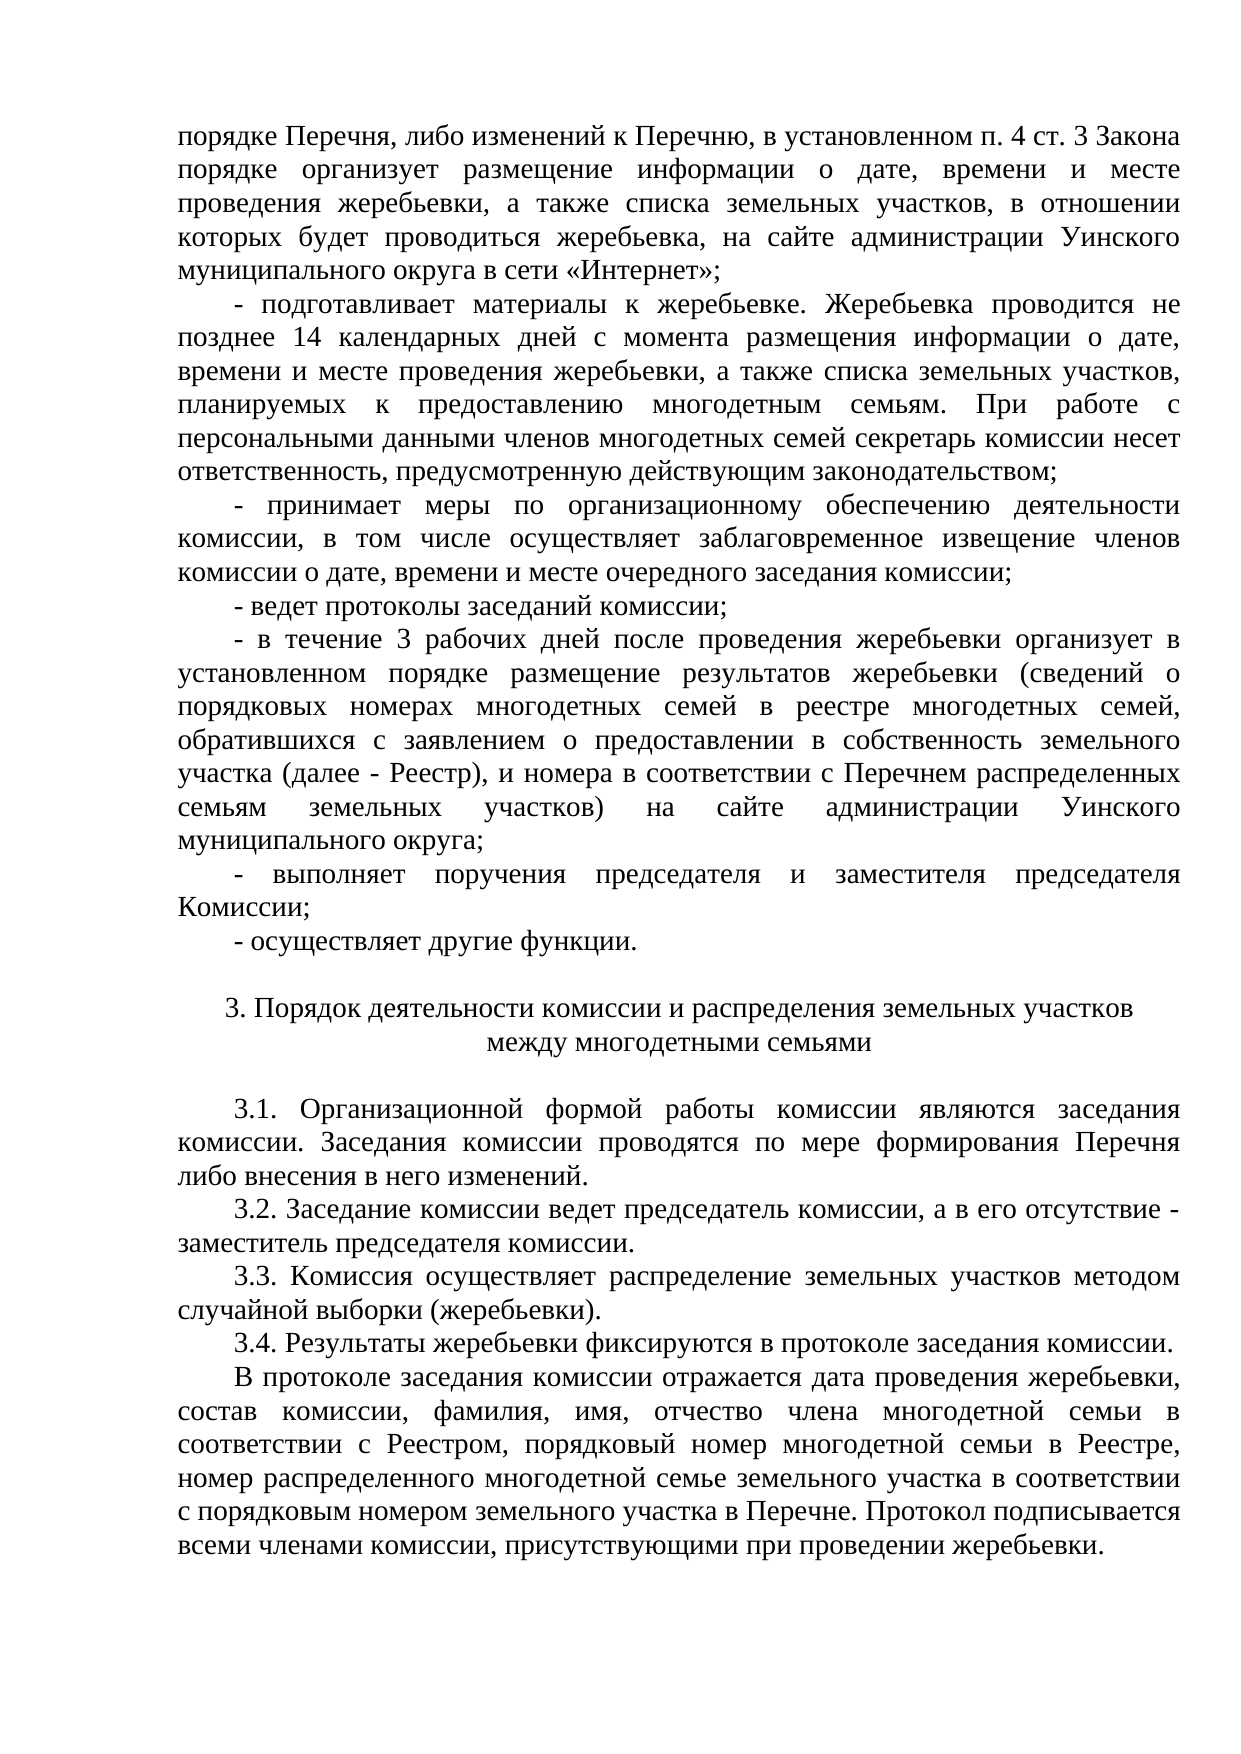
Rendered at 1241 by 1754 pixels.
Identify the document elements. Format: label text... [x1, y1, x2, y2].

text В протоколе заседания комиссии отражается дата проведения жеребьевки, состав комиссии, фамилия, имя, отчество члена многодетной семьи в соответствии с Реестром, порядковый номер многодетной семьи в Реестре, номер распределенного многодетной семье земельного участка в соответствии с порядковым номером земельного участка в Перечне. Протокол подписывается всеми членами комиссии, присутствующими при проведении жеребьевки. [177, 1359, 1181, 1560]
text - осуществляет другие функции. [177, 923, 1181, 957]
text 3.1. Организационной формой работы комиссии являются заседания комиссии. Заседания комиссии проводятся по мере формирования Перечня либо внесения в него изменений. [177, 1091, 1181, 1191]
text 3.4. Результаты жеребьевки фиксируются в протоколе заседания комиссии. [177, 1326, 1181, 1359]
text 3.2. Заседание комиссии ведет председатель комиссии, а в его отсутствие - заместитель председателя комиссии. [177, 1191, 1181, 1258]
text - в течение 3 рабочих дней после проведения жеребьевки организует в установленном порядке размещение результатов жеребьевки (сведений о порядковых номерах многодетных семей в реестре многодетных семей, обратившихся с заявлением о предоставлении в собственность земельного участка (далее - Реестр), и номера в соответствии с Перечнем распределенных семьям земельных участков) на сайте администрации Уинского муниципального округа; [177, 621, 1181, 856]
text 3. Порядок деятельности комиссии и распределения земельных участков [177, 990, 1181, 1024]
text между многодетными семьями [177, 1024, 1181, 1057]
text - принимает меры по организационному обеспечению деятельности комиссии, в том числе осуществляет заблаговременное извещение членов комиссии о дате, времени и месте очередного заседания комиссии; [177, 487, 1181, 588]
text 3.3. Комиссия осуществляет распределение земельных участков методом случайной выборки (жеребьевки). [177, 1258, 1181, 1326]
text - ведет протоколы заседаний комиссии; [177, 588, 1181, 621]
text - подготавливает материалы к жеребьевке. Жеребьевка проводится не позднее 14 календарных дней с момента размещения информации о дате, времени и месте проведения жеребьевки, а также списка земельных участков, планируемых к предоставлению многодетным семьям. При работе с персональными данными членов многодетных семей секретарь комиссии несет ответственность, предусмотренную действующим законодательством; [177, 286, 1181, 487]
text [177, 118, 1181, 286]
text - выполняет поручения председателя и заместителя председателя Комиссии; [177, 856, 1181, 923]
